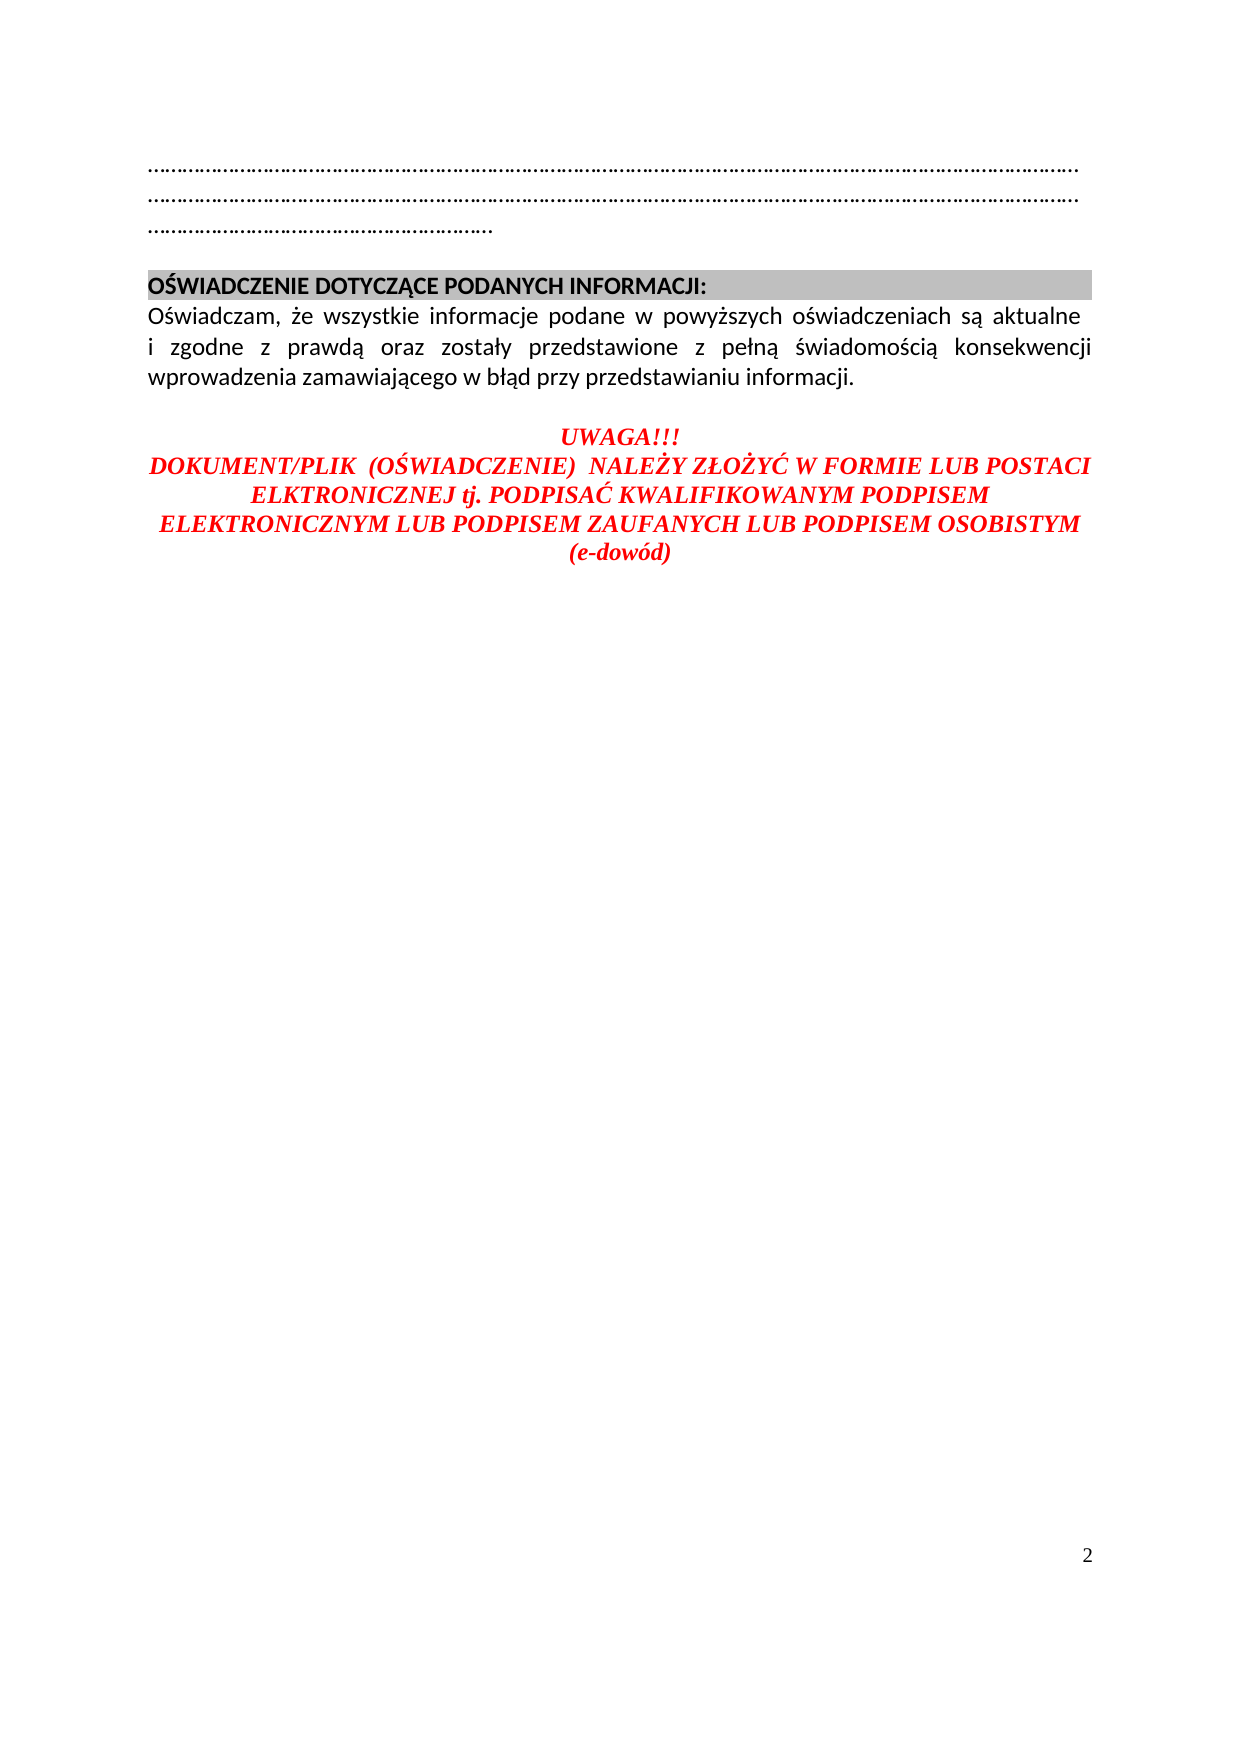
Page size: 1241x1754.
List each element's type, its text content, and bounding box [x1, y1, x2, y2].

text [148, 148, 1092, 239]
text UWAGA!!! [148, 422, 1092, 451]
text Oświadczam, że wszystkie informacje podane w powyższych oświadczeniach są aktualne i zgodne z prawdą oraz zostały przedstawione z pełną świadomością konsekwencji wprowadzenia zamawiającego w błąd przy przedstawianiu informacji. [148, 300, 1092, 392]
text DOKUMENT/PLIK (OŚWIADCZENIE) NALEŻY ZŁOŻYĆ W FORMIE LUB POSTACI ELKTRONICZNEJ tj. PODPISAĆ KWALIFIKOWANYM PODPISEM ELEKTRONICZNYM LUB PODPISEM ZAUFANYCH LUB PODPISEM OSOBISTYM (e-dowód) [148, 451, 1092, 566]
text OŚWIADCZENIE DOTYCZĄCE PODANYCH INFORMACJI: [148, 270, 1092, 300]
